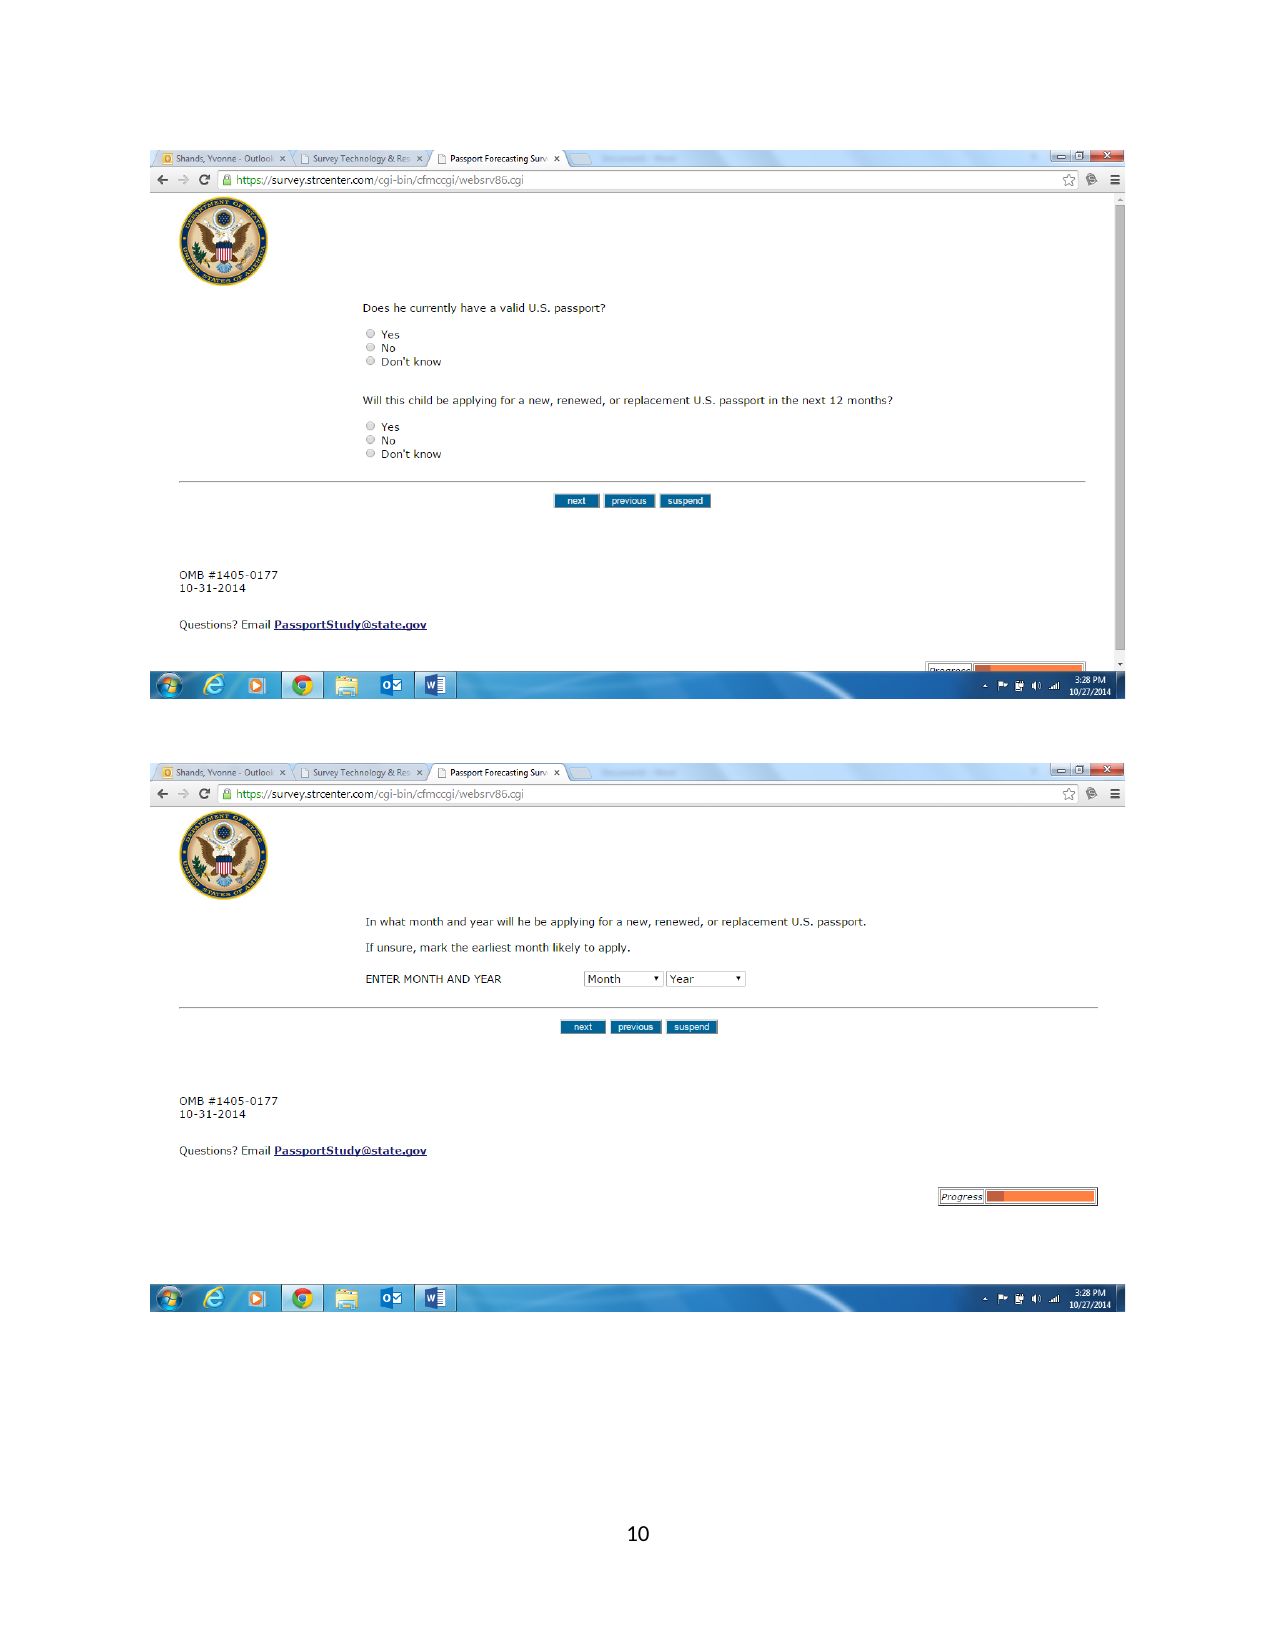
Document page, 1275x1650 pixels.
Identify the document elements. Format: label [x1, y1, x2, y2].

picture [150, 763, 1125, 1312]
picture [150, 150, 1125, 699]
